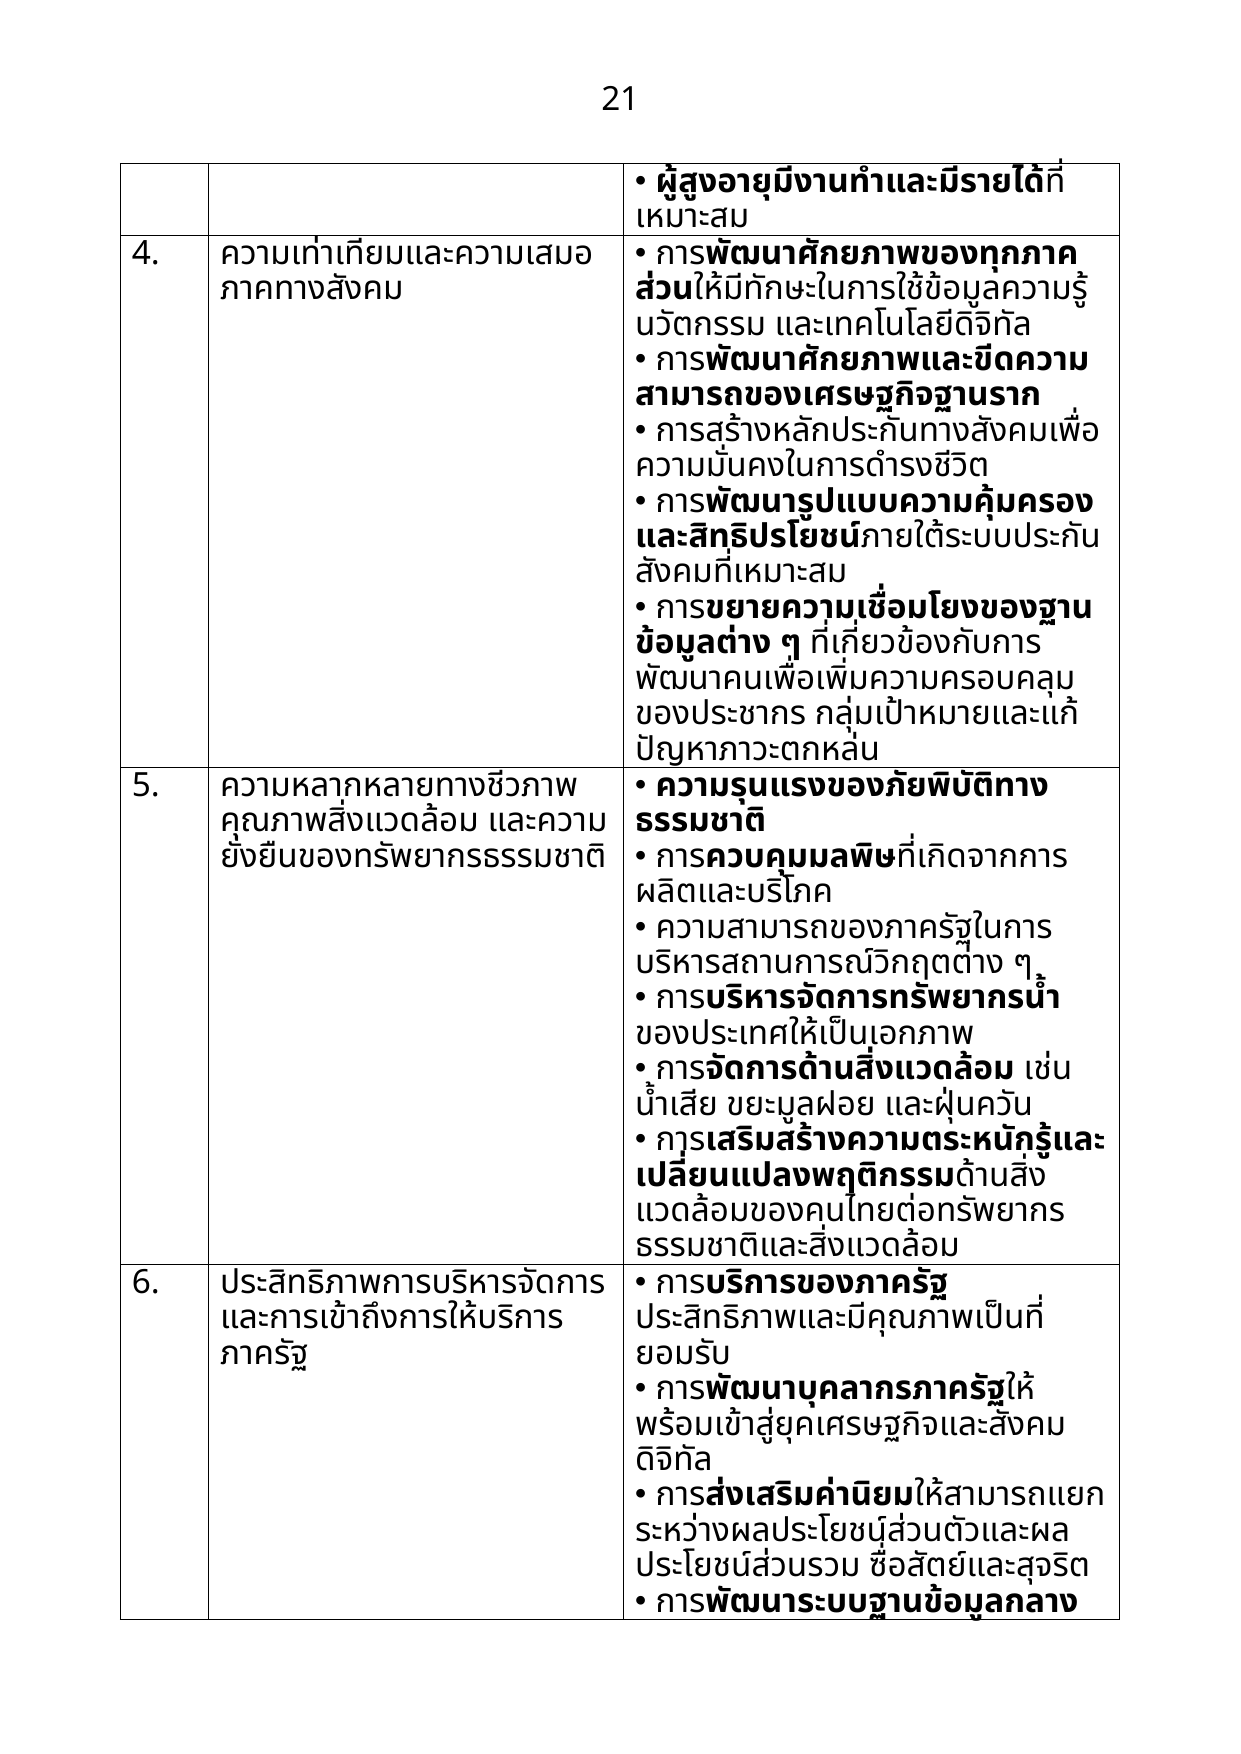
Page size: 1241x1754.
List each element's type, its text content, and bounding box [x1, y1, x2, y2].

table_cell 6. [121, 1265, 208, 1619]
table_cell ความรุนแรงของภัยพิบัติทางธรรมชาติ การควบคุมมลพิษที่เกิดจากการผลิตและบริโภค ความสามารถของภาครัฐในการบริหารสถานการณ์วิกฤตต่าง ๆ การบริหารจัดการทรัพยากรน้ำของประเทศให้เป็นเอกภาพ การจัดการด้านสิ่งแวดล้อม เช่น น้ำเสีย ขยะมูลฝอย และฝุ่นควัน การเสริมสร้างความตระหนักรู้และเปลี่ยนแปลงพฤติกรรมด้านสิ่งแวดล้อมของคนไทยต่อทรัพยากร ธรรมชาติและสิ่งแวดล้อม [624, 768, 1119, 1264]
table_cell 5. [121, 768, 208, 1264]
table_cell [624, 1265, 1119, 1619]
table_cell การพัฒนาศักยภาพของทุกภาคส่วนให้มีทักษะในการใช้ข้อมูลความรู้ นวัตกรรม และเทคโนโลยีดิจิทัล การพัฒนาศักยภาพและขีดความสามารถของเศรษฐกิจฐานราก การสร้างหลักประกันทางสังคมเพื่อความมั่นคงในการดำรงชีวิต การพัฒนารูปแบบความคุ้มครองและสิทธิปรโยชน์ภายใต้ระบบประกันสังคมที่เหมาะสม การขยายความเชื่อมโยงของฐานข้อมูลต่าง ๆ ที่เกี่ยวข้องกับการพัฒนาคนเพื่อเพิ่มความครอบคลุมของประชากร กลุ่มเป้าหมายและแก้ปัญหาภาวะตกหล่น [624, 236, 1119, 767]
table_cell ความเท่าเทียมและความเสมอภาคทางสังคม [209, 236, 623, 767]
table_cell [209, 164, 623, 235]
table_cell ความหลากหลายทางชีวภาพคุณภาพสิ่งแวดล้อม และความยั่งยืนของทรัพยากรธรรมชาติ [209, 768, 623, 1264]
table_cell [624, 164, 1119, 235]
table_cell 3. [121, 164, 208, 235]
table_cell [209, 1265, 623, 1619]
table_cell 4. [121, 236, 208, 767]
